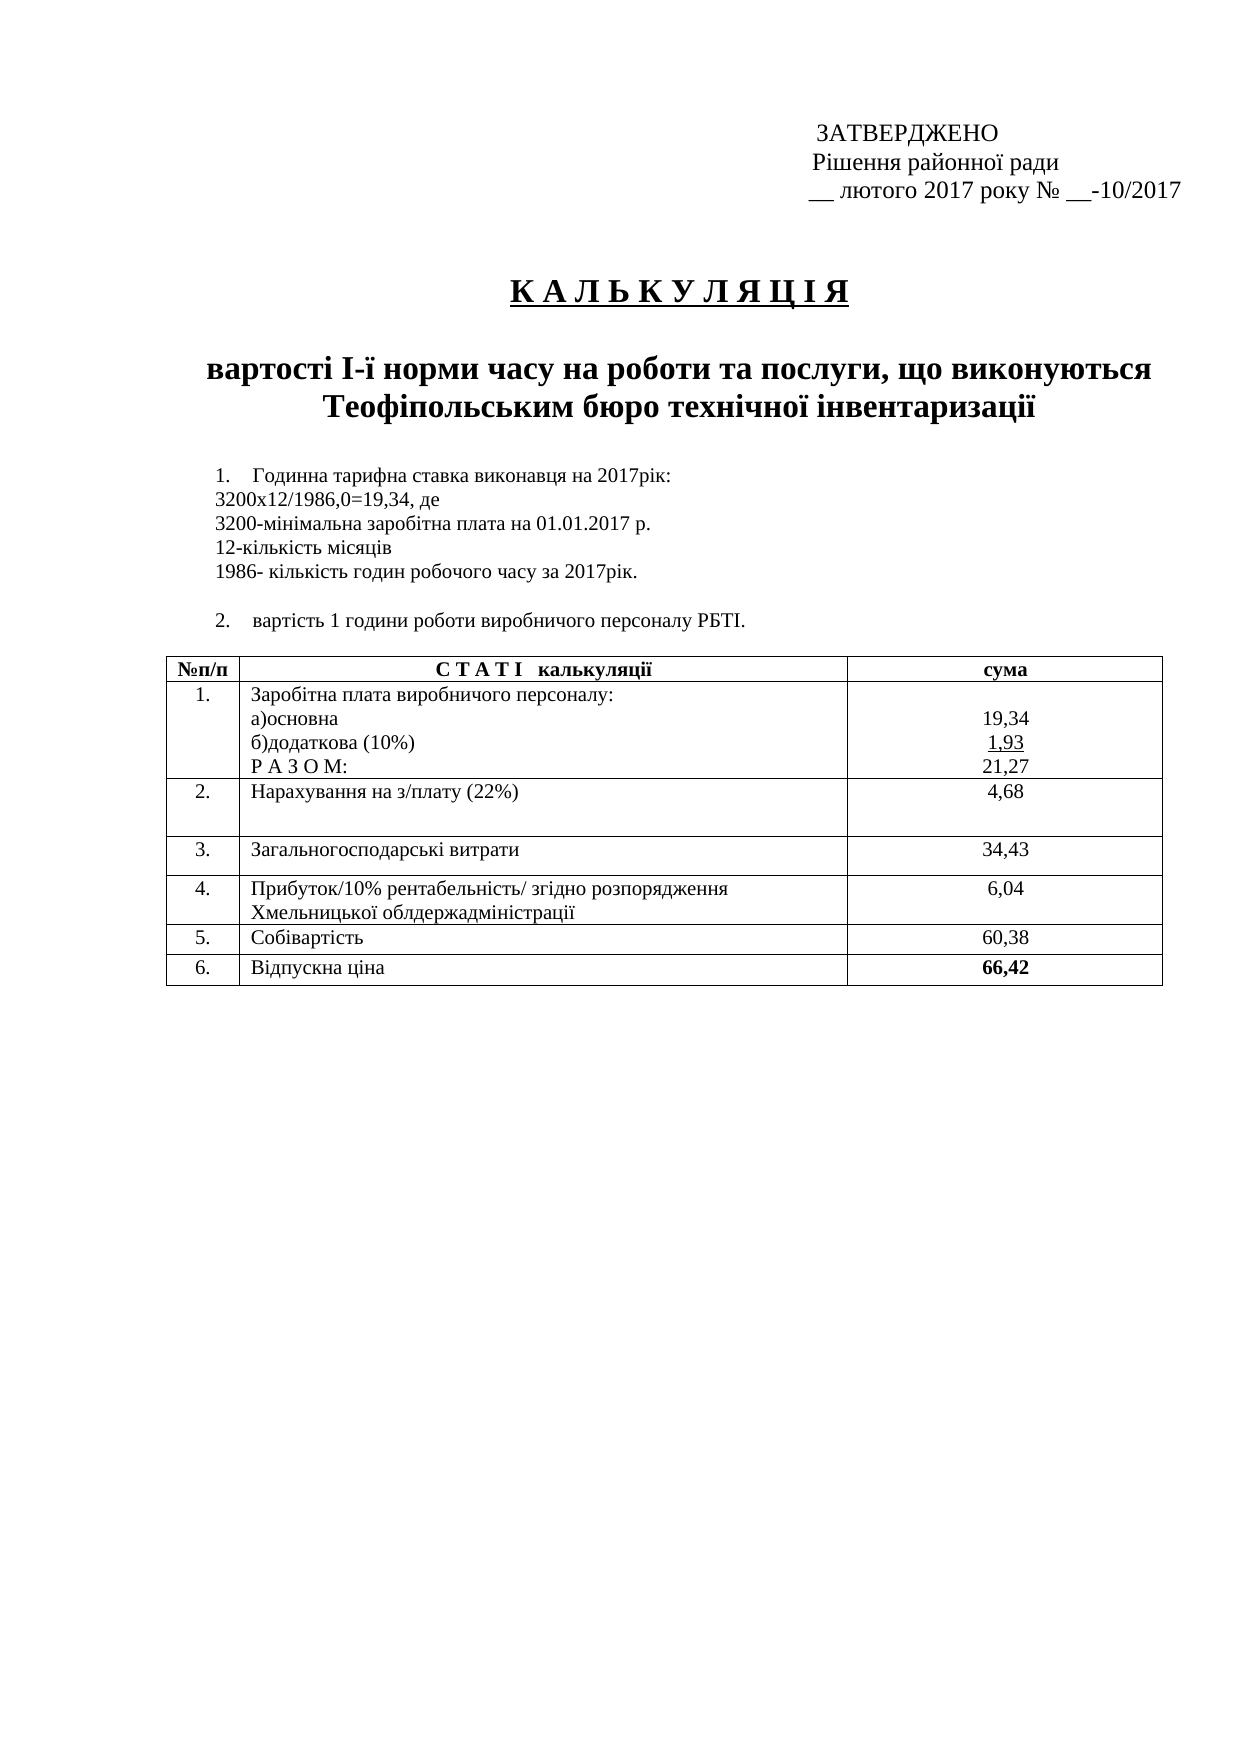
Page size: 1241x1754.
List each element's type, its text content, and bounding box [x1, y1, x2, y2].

table_cell Собівартість [240, 925, 847, 954]
text 12-кількість місяців [215, 535, 1181, 559]
table_header С Т А Т І калькуляції [240, 657, 847, 681]
table_cell Заробітна плата виробничого персоналу: а)основна б)додаткова (10%) Р А З О М: [240, 682, 847, 778]
text Рішення районної ради [177, 147, 1181, 176]
text вартості I-ї норми часу на роботи та послуги, що виконуються Теофіпольським бюро технічної інвентаризації [177, 348, 1181, 425]
table_cell 5. [167, 925, 239, 954]
table_cell Загальногосподарські витрати [240, 837, 847, 875]
table_cell 6,04 [848, 876, 1162, 924]
table_cell 60,38 [848, 925, 1162, 954]
table_cell 1. [167, 682, 239, 778]
list Годинна тарифна ставка виконавця на 2017рік: [215, 463, 1181, 487]
table_cell Нарахування на з/плату (22%) [240, 779, 847, 836]
text 1986- кількість годин робочого часу за 2017рік. [215, 559, 1181, 583]
list вартість 1 години роботи виробничого персоналу РБТІ. [215, 607, 1181, 632]
text 3200-мінімальна заробітна плата на 01.01.2017 р. [215, 511, 1181, 535]
table_cell 2. [167, 779, 239, 836]
text ЗАТВЕРДЖЕНО [177, 118, 1181, 147]
table_cell 34,43 [848, 837, 1162, 875]
table_cell Відпускна ціна [240, 955, 847, 985]
table_cell Прибуток/10% рентабельність/ згідно розпорядження Хмельницької облдержадміністрації [240, 876, 847, 924]
table_cell 6. [167, 955, 239, 985]
table_cell 66,42 [848, 955, 1162, 985]
text __ лютого 2017 року № __-10/2017 [177, 176, 1181, 204]
table_cell 4,68 [848, 779, 1162, 836]
text 3200х12/1986,0=19,34, де [215, 487, 1181, 511]
table_cell 3. [167, 837, 239, 875]
table_header №п/п [167, 657, 239, 681]
table_cell 19,34 1,93 21,27 [848, 682, 1162, 778]
table_cell 4. [167, 876, 239, 924]
text К А Л Ь К У Л Я Ц І Я [177, 271, 1181, 310]
table_header сума [848, 657, 1162, 681]
